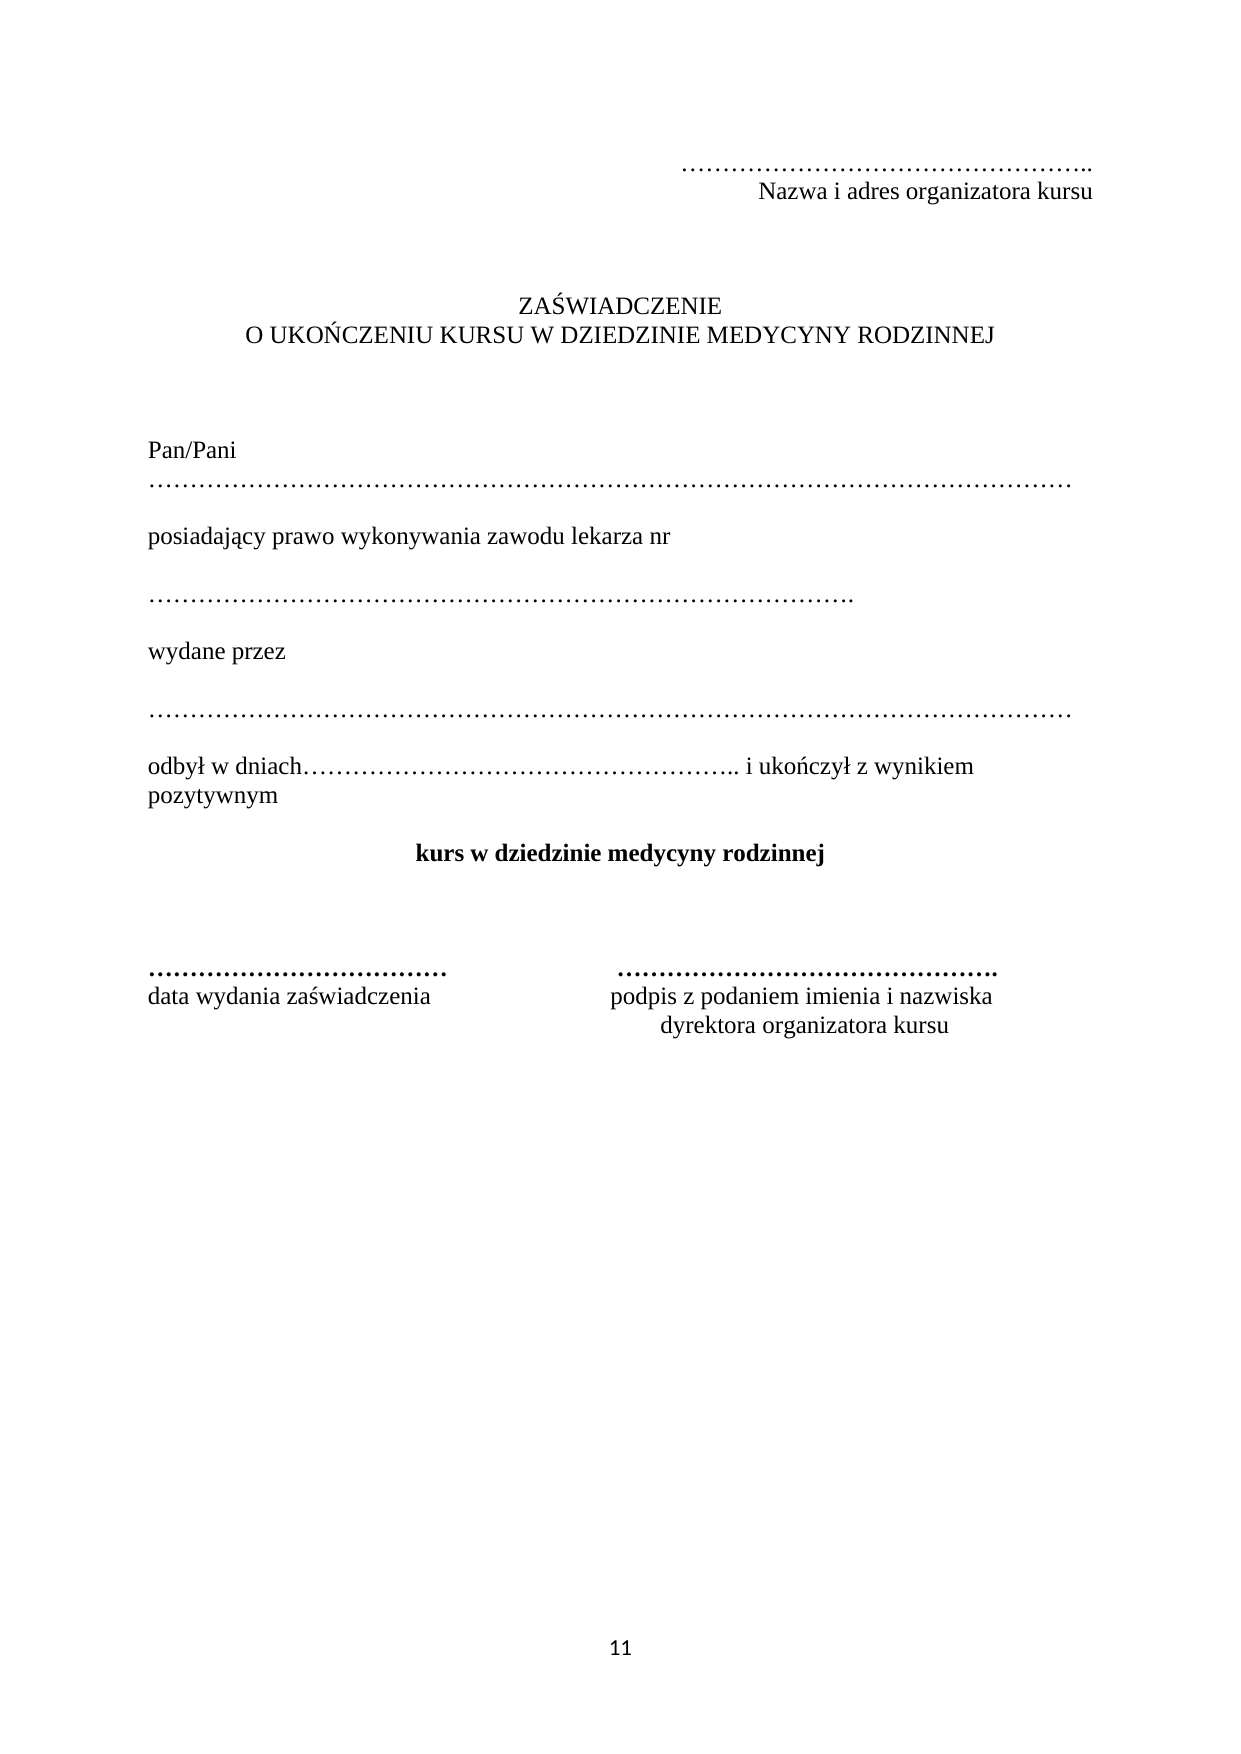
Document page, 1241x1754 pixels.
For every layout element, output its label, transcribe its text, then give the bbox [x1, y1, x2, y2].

text ………………………………………….. [148, 148, 1092, 176]
text ……………………………… ………………………………………. [148, 953, 1092, 981]
text …………………………………………………………………………. [148, 579, 1092, 608]
text posiadający prawo wykonywania zawodu lekarza nr [148, 521, 1092, 550]
text ZAŚWIADCZENIE [148, 291, 1092, 320]
text odbył w dniach…………………………………………….. i ukończył z wynikiem pozytywnym [148, 751, 1092, 809]
text dyrektora organizatora kursu [148, 1010, 1092, 1039]
text data wydania zaświadczenia podpis z podaniem imienia i nazwiska [148, 981, 1092, 1010]
text Pan/Pani ………………………………………………………………………………………………… [148, 435, 1092, 493]
text ………………………………………………………………………………………………… [148, 694, 1092, 723]
text wydane przez [148, 636, 1092, 665]
text Nazwa i adres organizatora kursu [148, 176, 1092, 205]
text kurs w dziedzinie medycyny rodzinnej [148, 838, 1092, 866]
text O UKOŃCZENIU KURSU W DZIEDZINIE MEDYCYNY RODZINNEJ [148, 320, 1092, 349]
